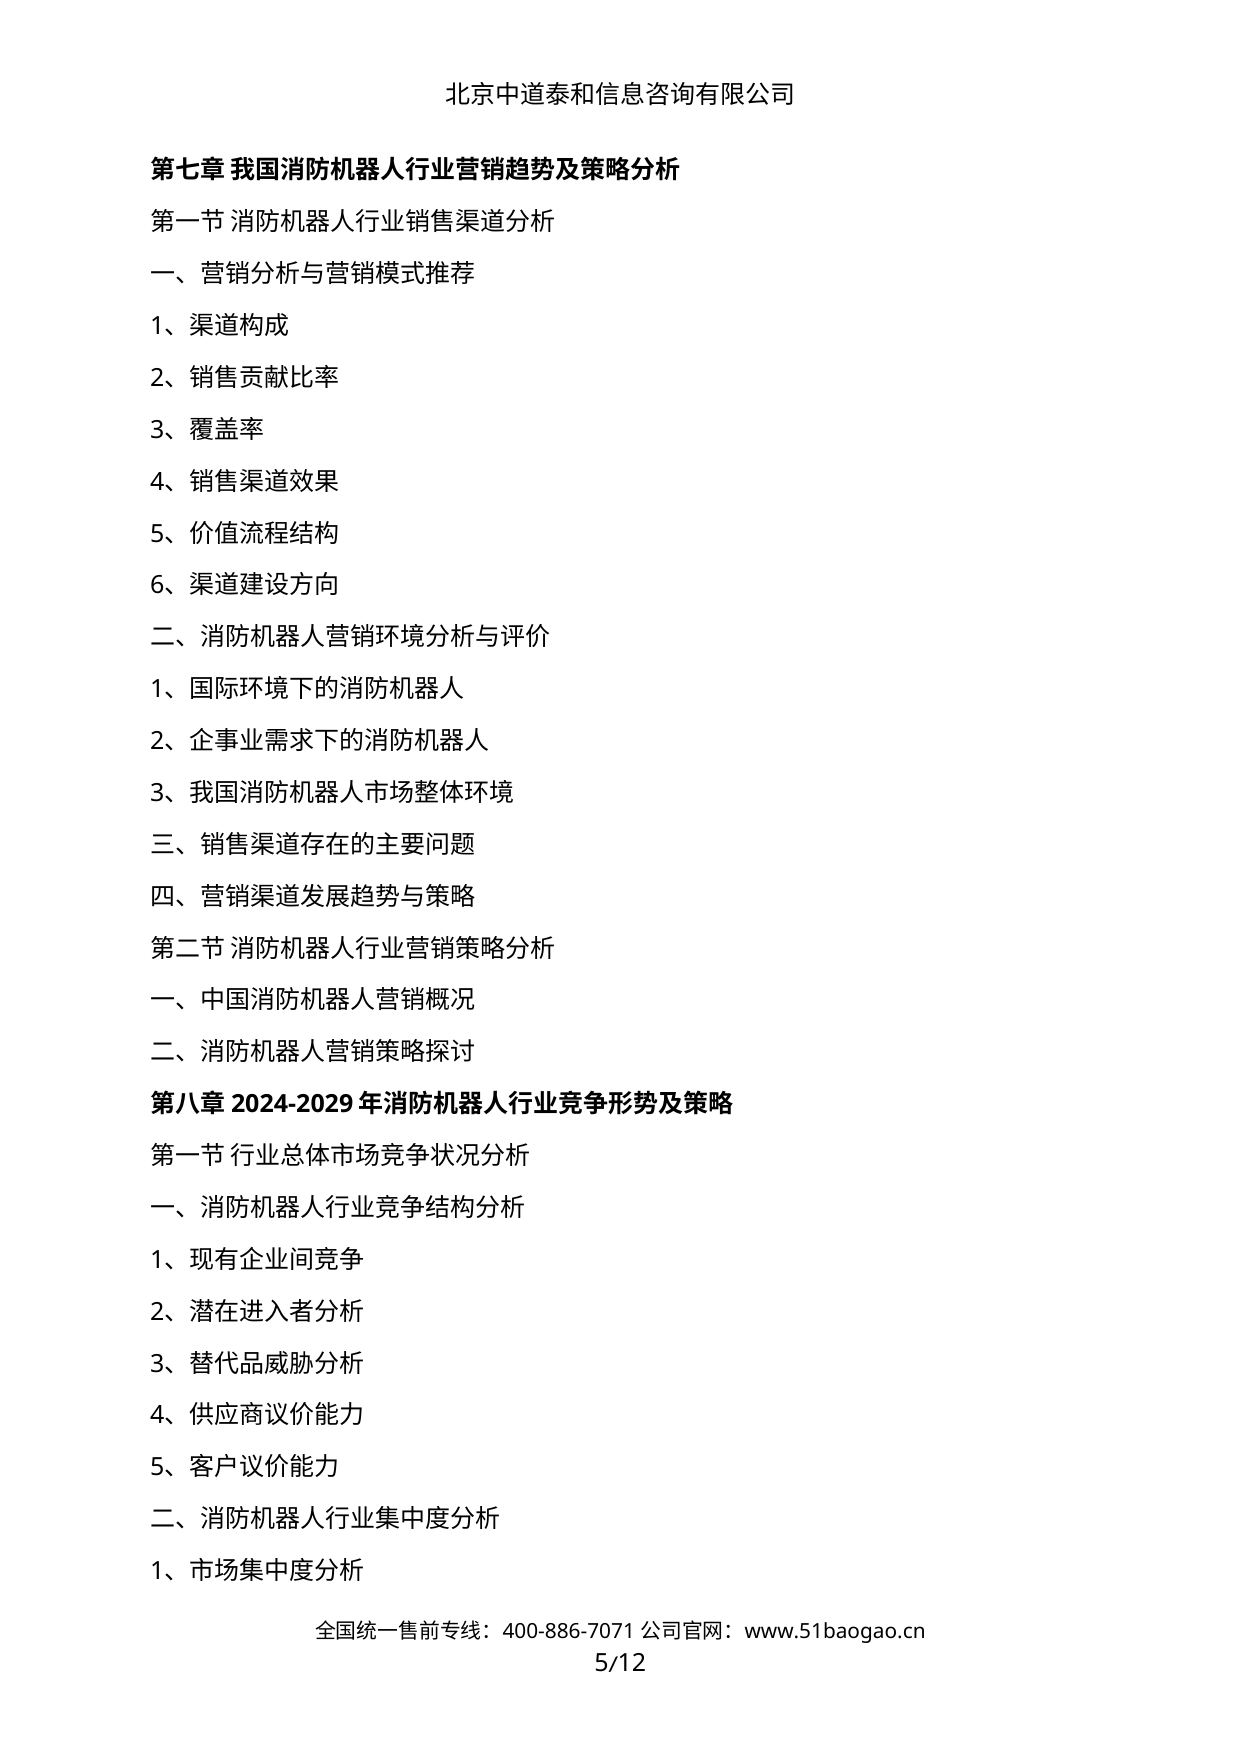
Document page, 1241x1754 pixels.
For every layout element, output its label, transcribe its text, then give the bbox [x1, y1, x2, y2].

text 4、供应商议价能力 [150, 1395, 1090, 1431]
text 第八章 2024-2029年消防机器人行业竞争形势及策略 [150, 1084, 1090, 1120]
text 二、消防机器人营销环境分析与评价 [150, 617, 1090, 653]
text 四、营销渠道发展趋势与策略 [150, 876, 1090, 912]
text 三、销售渠道存在的主要问题 [150, 824, 1090, 861]
text 一、中国消防机器人营销概况 [150, 980, 1090, 1016]
text 第七章 我国消防机器人行业营销趋势及策略分析 [150, 150, 1090, 186]
text 3、替代品威胁分析 [150, 1343, 1090, 1379]
text 第二节 消防机器人行业营销策略分析 [150, 928, 1090, 964]
text 第一节 行业总体市场竞争状况分析 [150, 1136, 1090, 1172]
text 3、我国消防机器人市场整体环境 [150, 772, 1090, 809]
text 5、客户议价能力 [150, 1447, 1090, 1483]
text 第一节 消防机器人行业销售渠道分析 [150, 202, 1090, 238]
text 一、消防机器人行业竞争结构分析 [150, 1187, 1090, 1224]
text 1、国际环境下的消防机器人 [150, 669, 1090, 705]
text 二、消防机器人营销策略探讨 [150, 1032, 1090, 1068]
text 一、营销分析与营销模式推荐 [150, 254, 1090, 290]
text 4、销售渠道效果 [150, 461, 1090, 497]
text 二、消防机器人行业集中度分析 [150, 1499, 1090, 1535]
text 2、企事业需求下的消防机器人 [150, 721, 1090, 757]
text 2、潜在进入者分析 [150, 1291, 1090, 1327]
text 2、销售贡献比率 [150, 357, 1090, 394]
text 1、市场集中度分析 [150, 1551, 1090, 1587]
text 5、价值流程结构 [150, 513, 1090, 549]
text 3、覆盖率 [150, 409, 1090, 446]
text 1、现有企业间竞争 [150, 1239, 1090, 1276]
text 6、渠道建设方向 [150, 565, 1090, 601]
text 1、渠道构成 [150, 306, 1090, 342]
